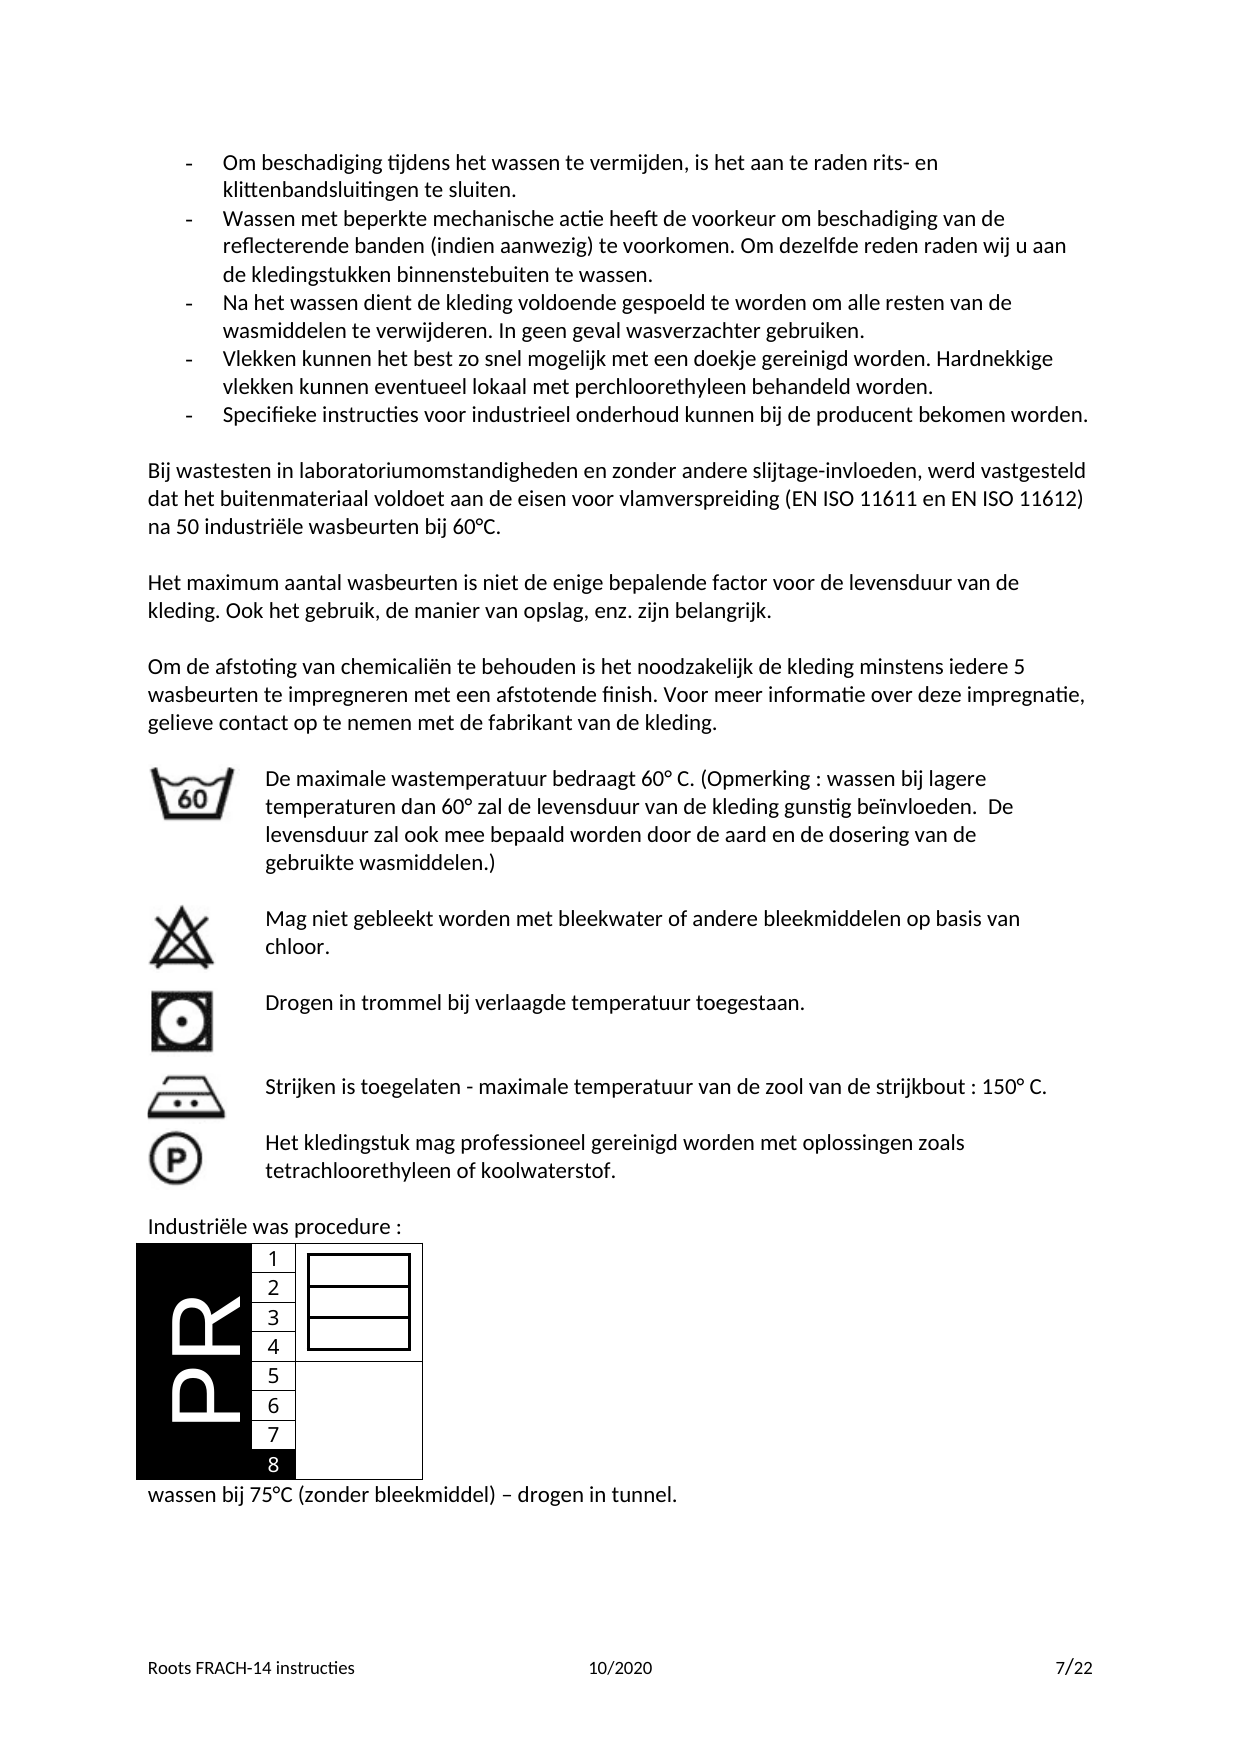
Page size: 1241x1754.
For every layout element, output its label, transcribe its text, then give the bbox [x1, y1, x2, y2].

picture [147, 1072, 228, 1124]
list Wassen met beperkte mechanische actie heeft de voorkeur om beschadiging van de reflecterende banden (indien aanwezig) te voorkomen. Om dezelfde reden raden wij u aan de kledingstukken binnenstebuiten te wassen. [185, 204, 1093, 288]
table_cell Mag niet gebleekt worden met bleekwater of andere bleekmiddelen op basis van chloor. [254, 904, 1080, 988]
list Vlekken kunnen het best zo snel mogelijk met een doekje gereinigd worden. Hardnekkige vlekken kunnen eventueel lokaal met perchloorethyleen behandeld worden. [185, 344, 1093, 400]
table_header [136, 764, 254, 904]
table_cell 7 [252, 1421, 295, 1449]
table_header De maximale wastemperatuur bedraagt 60° C. (Opmerking : wassen bij lagere temperaturen dan 60° zal de levensduur van de kleding gunstig beïnvloeden. De levensduur zal ook mee bepaald worden door de aard en de dosering van de gebruikte wasmiddelen.) [254, 764, 1080, 904]
picture [147, 1128, 207, 1190]
table_cell [296, 1362, 422, 1479]
text Het maximum aantal wasbeurten is niet de enige bepalende factor voor de levensduur van de kleding. Ook het gebruik, de manier van opslag, enz. zijn belangrijk. [148, 568, 1093, 624]
text Bij wastesten in laboratoriumomstandigheden en zonder andere slijtage-invloeden, werd vastgesteld dat het buitenmateriaal voldoet aan de eisen voor vlamverspreiding (EN ISO 11611 en EN ISO 11612) na 50 industriële wasbeurten bij 60°C. [148, 456, 1093, 540]
table_cell Het kledingstuk mag professioneel gereinigd worden met oplossingen zoals tetrachloorethyleen of koolwaterstof. [254, 1128, 1080, 1212]
table_cell Drogen in trommel bij verlaagde temperatuur toegestaan. [254, 988, 1080, 1072]
text Industriële was procedure : [148, 1212, 1093, 1240]
table_header [296, 1244, 422, 1361]
table_header PRO [137, 1244, 251, 1479]
table_cell 8 [252, 1450, 295, 1479]
table_cell 3 [252, 1303, 295, 1331]
picture [147, 904, 217, 973]
picture [147, 764, 240, 825]
table_header 1 [252, 1244, 295, 1272]
picture [147, 988, 218, 1057]
list Om beschadiging tijdens het wassen te vermijden, is het aan te raden rits- en klittenbandsluitingen te sluiten. [185, 148, 1093, 204]
list Specifieke instructies voor industrieel onderhoud kunnen bij de producent bekomen worden. [185, 400, 1093, 428]
text wassen bij 75°C (zonder bleekmiddel) – drogen in tunnel. [148, 1480, 1093, 1508]
table_cell [136, 1072, 254, 1128]
table_cell 4 [252, 1332, 295, 1361]
table_cell 2 [252, 1273, 295, 1302]
list Na het wassen dient de kleding voldoende gespoeld te worden om alle resten van de wasmiddelen te verwijderen. In geen geval wasverzachter gebruiken. [185, 288, 1093, 344]
table_cell Strijken is toegelaten - maximale temperatuur van de zool van de strijkbout : 150° C. [254, 1072, 1080, 1128]
table_cell [136, 904, 254, 988]
table_cell [136, 1128, 254, 1212]
text Om de afstoting van chemicaliën te behouden is het noodzakelijk de kleding minstens iedere 5 wasbeurten te impregneren met een afstotende finish. Voor meer informatie over deze impregnatie, gelieve contact op te nemen met de fabrikant van de kleding. [148, 652, 1093, 736]
table_cell 6 [252, 1391, 295, 1419]
table_cell 5 [252, 1362, 295, 1390]
table_cell [136, 988, 254, 1072]
